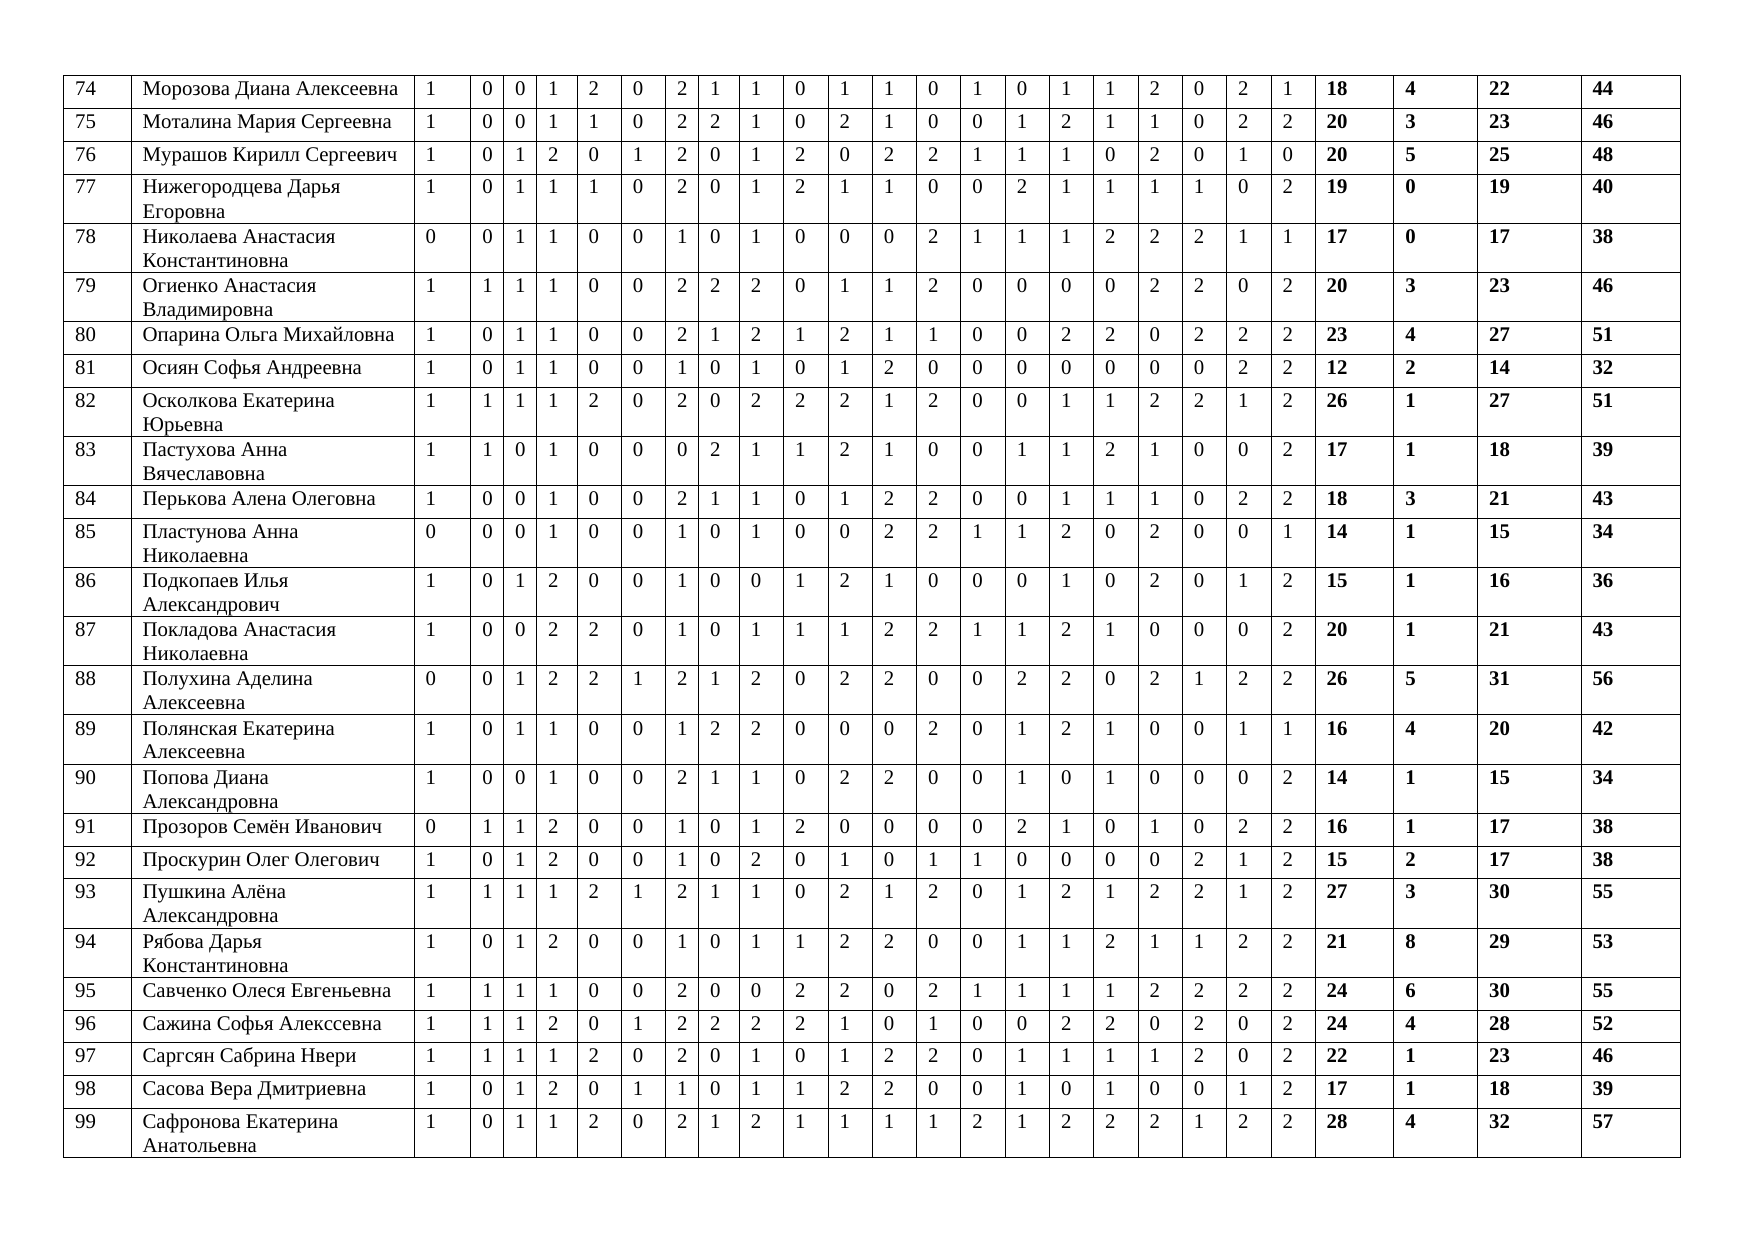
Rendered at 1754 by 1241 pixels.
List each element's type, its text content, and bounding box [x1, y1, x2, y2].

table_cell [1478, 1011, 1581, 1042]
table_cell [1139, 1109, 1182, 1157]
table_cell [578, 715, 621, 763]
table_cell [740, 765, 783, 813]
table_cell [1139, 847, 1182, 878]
table_cell 2 [784, 388, 828, 436]
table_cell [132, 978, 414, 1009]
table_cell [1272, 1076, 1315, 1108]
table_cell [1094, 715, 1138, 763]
table_cell 1 [666, 355, 698, 387]
table_cell 1 [537, 519, 577, 567]
table_cell 1 [1227, 388, 1271, 436]
table_cell 1 [1139, 437, 1182, 485]
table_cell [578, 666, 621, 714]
table_cell 0 [578, 568, 621, 616]
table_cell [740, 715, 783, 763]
table_cell 1 [784, 568, 828, 616]
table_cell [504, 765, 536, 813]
table_cell 0 [1006, 322, 1049, 354]
table_cell 0 [622, 617, 665, 665]
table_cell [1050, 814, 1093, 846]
table_cell 1 [1227, 142, 1271, 173]
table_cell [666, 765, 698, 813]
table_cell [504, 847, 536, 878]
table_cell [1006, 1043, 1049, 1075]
table_cell 0 [666, 437, 698, 485]
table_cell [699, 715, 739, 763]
table_cell 0 [622, 322, 665, 354]
table_cell 2 [1139, 519, 1182, 567]
table_cell 0 [740, 568, 783, 616]
table_cell 44 [1582, 76, 1680, 108]
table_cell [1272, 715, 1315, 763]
table_cell 0 [1006, 76, 1049, 108]
table_cell 19 [1316, 175, 1393, 223]
table_cell 27 [1478, 322, 1581, 354]
table_cell 0 [1094, 355, 1138, 387]
table_cell 2 [537, 142, 577, 173]
table_cell Пастухова Анна Вячеславовна [132, 437, 414, 485]
table_cell 15 [1316, 568, 1393, 616]
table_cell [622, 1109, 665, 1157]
table_cell 0 [1006, 568, 1049, 616]
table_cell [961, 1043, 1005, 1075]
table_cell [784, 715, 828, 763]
table_cell 18 [1478, 437, 1581, 485]
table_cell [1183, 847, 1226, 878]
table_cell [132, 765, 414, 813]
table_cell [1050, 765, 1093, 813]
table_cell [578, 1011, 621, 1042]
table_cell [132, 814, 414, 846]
table_cell 0 [471, 109, 503, 141]
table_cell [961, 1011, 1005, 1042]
table_cell 1 [1050, 388, 1093, 436]
table_cell 0 [622, 568, 665, 616]
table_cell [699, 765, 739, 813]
table_cell 1 [537, 322, 577, 354]
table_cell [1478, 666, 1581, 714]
table_cell 2 [1183, 322, 1226, 354]
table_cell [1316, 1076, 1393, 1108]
table_cell 0 [622, 519, 665, 567]
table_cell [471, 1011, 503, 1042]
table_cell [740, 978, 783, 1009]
table_cell 0 [1227, 273, 1271, 321]
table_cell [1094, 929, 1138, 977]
table_cell 19 [1478, 175, 1581, 223]
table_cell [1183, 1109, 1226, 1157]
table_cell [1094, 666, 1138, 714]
table_cell 5 [1394, 142, 1477, 173]
table_cell 1 [1006, 519, 1049, 567]
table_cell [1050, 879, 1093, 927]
table_cell 1 [1272, 76, 1315, 108]
table_cell 2 [578, 388, 621, 436]
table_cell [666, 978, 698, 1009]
table_cell 1 [917, 322, 960, 354]
table_cell 0 [1272, 142, 1315, 173]
table_cell 0 [1006, 273, 1049, 321]
table_cell 0 [699, 519, 739, 567]
table_cell 34 [1582, 519, 1680, 567]
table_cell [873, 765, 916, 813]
table_cell 1 [415, 273, 470, 321]
table_cell 20 [1316, 273, 1393, 321]
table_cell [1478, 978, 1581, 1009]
table_cell Перькова Алена Олеговна [132, 486, 414, 518]
table_cell 1 [1094, 109, 1138, 141]
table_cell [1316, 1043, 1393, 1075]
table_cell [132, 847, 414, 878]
table_cell Осколкова Екатерина Юрьевна [132, 388, 414, 436]
table_cell 3 [1394, 486, 1477, 518]
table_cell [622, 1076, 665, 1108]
table_cell 20 [1316, 142, 1393, 173]
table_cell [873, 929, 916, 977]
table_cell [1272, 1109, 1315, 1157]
table_cell 1 [666, 617, 698, 665]
table_cell 1 [1394, 388, 1477, 436]
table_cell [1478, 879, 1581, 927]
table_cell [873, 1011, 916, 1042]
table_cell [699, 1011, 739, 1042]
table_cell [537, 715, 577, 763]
table_cell 2 [1227, 76, 1271, 108]
table_cell 2 [1394, 355, 1477, 387]
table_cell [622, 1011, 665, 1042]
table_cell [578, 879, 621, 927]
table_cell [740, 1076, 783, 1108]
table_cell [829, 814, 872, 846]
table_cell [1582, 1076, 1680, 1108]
table_cell 1 [415, 617, 470, 665]
table_cell 0 [471, 224, 503, 272]
table_cell 2 [1050, 109, 1093, 141]
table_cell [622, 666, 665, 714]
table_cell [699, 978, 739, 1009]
table_cell 1 [873, 175, 916, 223]
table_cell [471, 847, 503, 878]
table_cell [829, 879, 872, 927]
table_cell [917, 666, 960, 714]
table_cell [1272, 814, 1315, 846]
table_cell 2 [917, 388, 960, 436]
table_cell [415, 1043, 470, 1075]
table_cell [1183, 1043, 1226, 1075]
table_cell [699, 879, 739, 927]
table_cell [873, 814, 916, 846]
table_cell 43 [1582, 486, 1680, 518]
table_cell 1 [1094, 175, 1138, 223]
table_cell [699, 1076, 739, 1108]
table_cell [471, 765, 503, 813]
table_cell 22 [1478, 76, 1581, 108]
table_cell 77 [64, 175, 131, 223]
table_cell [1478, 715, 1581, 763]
table_cell 1 [829, 273, 872, 321]
table_cell 0 [504, 617, 536, 665]
table_cell 15 [1478, 519, 1581, 567]
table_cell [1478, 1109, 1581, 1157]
table_cell 2 [873, 355, 916, 387]
table_cell 1 [504, 224, 536, 272]
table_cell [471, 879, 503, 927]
table_cell 2 [1272, 437, 1315, 485]
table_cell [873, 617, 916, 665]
table_cell 0 [578, 322, 621, 354]
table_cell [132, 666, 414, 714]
table_cell 46 [1582, 273, 1680, 321]
table_cell 0 [784, 355, 828, 387]
table_cell 0 [961, 273, 1005, 321]
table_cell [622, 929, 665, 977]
table_cell 1 [784, 322, 828, 354]
table_cell 1 [537, 109, 577, 141]
table_cell 2 [537, 617, 577, 665]
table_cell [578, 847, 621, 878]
table_cell 2 [1227, 109, 1271, 141]
table_cell 23 [1478, 273, 1581, 321]
table_cell 21 [1478, 486, 1581, 518]
table_cell 1 [1394, 568, 1477, 616]
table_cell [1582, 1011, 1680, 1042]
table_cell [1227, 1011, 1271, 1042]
table_cell 84 [64, 486, 131, 518]
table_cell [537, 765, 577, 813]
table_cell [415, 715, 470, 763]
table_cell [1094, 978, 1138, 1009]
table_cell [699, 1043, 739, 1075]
table_cell 2 [740, 388, 783, 436]
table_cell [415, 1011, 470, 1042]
table_cell 2 [1272, 175, 1315, 223]
table_cell Моталина Мария Сергеевна [132, 109, 414, 141]
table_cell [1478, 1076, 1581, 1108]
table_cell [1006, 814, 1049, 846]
table_cell 2 [1272, 322, 1315, 354]
table_cell 0 [1050, 355, 1093, 387]
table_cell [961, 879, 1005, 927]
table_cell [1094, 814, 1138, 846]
table_cell 1 [1394, 437, 1477, 485]
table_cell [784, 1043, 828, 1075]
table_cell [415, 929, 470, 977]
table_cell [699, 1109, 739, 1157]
table_cell 2 [666, 142, 698, 173]
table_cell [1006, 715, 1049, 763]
table_cell 0 [829, 224, 872, 272]
table_cell 1 [471, 273, 503, 321]
table_cell 0 [578, 355, 621, 387]
table_cell 78 [64, 224, 131, 272]
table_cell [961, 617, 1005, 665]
table_cell 1 [622, 142, 665, 173]
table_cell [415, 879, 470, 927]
table_cell 1 [1050, 175, 1093, 223]
table_cell 0 [1094, 273, 1138, 321]
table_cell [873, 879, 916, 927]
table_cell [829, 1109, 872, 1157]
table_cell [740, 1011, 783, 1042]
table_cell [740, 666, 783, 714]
table_cell 1 [537, 76, 577, 108]
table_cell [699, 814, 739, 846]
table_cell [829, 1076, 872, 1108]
table_cell 1 [961, 519, 1005, 567]
table_cell 20 [1316, 109, 1393, 141]
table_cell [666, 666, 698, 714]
table_cell 1 [829, 175, 872, 223]
table_cell 2 [1094, 322, 1138, 354]
table_cell 0 [504, 76, 536, 108]
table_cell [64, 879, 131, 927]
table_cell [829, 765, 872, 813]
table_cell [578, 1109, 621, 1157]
table_cell 1 [961, 224, 1005, 272]
table_cell 1 [578, 109, 621, 141]
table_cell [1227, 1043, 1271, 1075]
table_cell 2 [1139, 568, 1182, 616]
table_cell 1 [1139, 486, 1182, 518]
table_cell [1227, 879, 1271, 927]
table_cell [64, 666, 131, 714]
table_cell 1 [740, 355, 783, 387]
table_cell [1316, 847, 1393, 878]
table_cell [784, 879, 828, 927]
table_cell 40 [1582, 175, 1680, 223]
table_cell Пластунова Анна Николаевна [132, 519, 414, 567]
table_cell 1 [740, 109, 783, 141]
table_cell 1 [537, 388, 577, 436]
table_cell 1 [740, 76, 783, 108]
table_cell 1 [471, 437, 503, 485]
table_cell 87 [64, 617, 131, 665]
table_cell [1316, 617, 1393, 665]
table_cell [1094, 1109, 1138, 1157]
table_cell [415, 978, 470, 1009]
table_cell 0 [578, 142, 621, 173]
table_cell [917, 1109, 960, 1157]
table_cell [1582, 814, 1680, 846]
table_cell 1 [415, 568, 470, 616]
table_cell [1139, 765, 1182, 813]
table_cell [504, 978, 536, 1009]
table_cell Подкопаев Илья Александрович [132, 568, 414, 616]
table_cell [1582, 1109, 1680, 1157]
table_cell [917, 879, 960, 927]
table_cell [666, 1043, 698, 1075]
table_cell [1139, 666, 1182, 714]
table_cell 0 [1183, 76, 1226, 108]
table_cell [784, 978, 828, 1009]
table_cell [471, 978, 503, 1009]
table_cell 0 [1094, 519, 1138, 567]
table_cell 23 [1316, 322, 1393, 354]
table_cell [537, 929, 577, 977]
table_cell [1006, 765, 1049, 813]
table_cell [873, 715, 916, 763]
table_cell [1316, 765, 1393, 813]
table_cell 0 [1227, 519, 1271, 567]
table_cell 4 [1394, 322, 1477, 354]
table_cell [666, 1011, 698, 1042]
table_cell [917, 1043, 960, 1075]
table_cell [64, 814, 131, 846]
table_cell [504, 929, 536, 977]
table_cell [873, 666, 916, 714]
table_cell 1 [1050, 142, 1093, 173]
table_cell 4 [1394, 76, 1477, 108]
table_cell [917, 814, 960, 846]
table_cell 1 [1094, 76, 1138, 108]
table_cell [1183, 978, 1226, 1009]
table_cell 2 [1272, 388, 1315, 436]
table_cell 0 [699, 224, 739, 272]
table_cell 0 [873, 224, 916, 272]
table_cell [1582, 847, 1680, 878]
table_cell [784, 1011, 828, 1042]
table_cell 38 [1582, 224, 1680, 272]
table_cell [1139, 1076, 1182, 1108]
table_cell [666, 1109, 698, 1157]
table_cell 1 [504, 355, 536, 387]
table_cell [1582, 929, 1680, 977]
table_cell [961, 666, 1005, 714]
table_cell 0 [1139, 355, 1182, 387]
table_cell Нижегородцева Дарья Егоровна [132, 175, 414, 223]
table_cell 0 [471, 355, 503, 387]
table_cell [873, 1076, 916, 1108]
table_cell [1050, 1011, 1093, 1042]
table_cell 2 [699, 437, 739, 485]
table_cell 74 [64, 76, 131, 108]
table_cell 0 [504, 519, 536, 567]
table_cell 48 [1582, 142, 1680, 173]
table_cell 2 [1183, 273, 1226, 321]
table_cell 2 [1139, 76, 1182, 108]
table_cell 1 [873, 322, 916, 354]
table_cell 1 [1227, 568, 1271, 616]
table_cell 1 [415, 437, 470, 485]
table_cell 0 [1006, 486, 1049, 518]
table_cell 1 [740, 617, 783, 665]
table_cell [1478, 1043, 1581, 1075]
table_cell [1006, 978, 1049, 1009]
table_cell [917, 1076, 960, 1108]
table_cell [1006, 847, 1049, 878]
table_cell 0 [784, 109, 828, 141]
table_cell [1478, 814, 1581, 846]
table_cell 1 [415, 322, 470, 354]
table_cell 86 [64, 568, 131, 616]
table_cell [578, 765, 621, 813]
table_cell 0 [1183, 519, 1226, 567]
table_cell Осиян Софья Андреевна [132, 355, 414, 387]
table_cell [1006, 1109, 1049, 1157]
table_cell 0 [1094, 568, 1138, 616]
table_cell 2 [740, 273, 783, 321]
table_cell 1 [1272, 224, 1315, 272]
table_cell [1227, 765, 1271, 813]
table_cell 0 [622, 224, 665, 272]
table_cell 18 [1316, 76, 1393, 108]
table_cell 2 [829, 437, 872, 485]
table_cell 0 [961, 437, 1005, 485]
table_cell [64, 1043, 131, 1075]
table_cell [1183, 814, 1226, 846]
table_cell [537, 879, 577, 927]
table_cell 0 [622, 486, 665, 518]
table_cell 0 [784, 76, 828, 108]
table_cell 0 [1006, 355, 1049, 387]
table_cell 0 [917, 76, 960, 108]
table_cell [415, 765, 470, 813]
table_cell 1 [1006, 224, 1049, 272]
table_cell 1 [961, 76, 1005, 108]
table_cell 0 [578, 519, 621, 567]
table_cell 2 [1183, 388, 1226, 436]
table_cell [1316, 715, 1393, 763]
table_cell 1 [1394, 519, 1477, 567]
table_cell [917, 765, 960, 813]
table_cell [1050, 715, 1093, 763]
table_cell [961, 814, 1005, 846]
table_cell 0 [1227, 175, 1271, 223]
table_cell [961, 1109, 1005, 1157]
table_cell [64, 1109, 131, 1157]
table_cell 39 [1582, 437, 1680, 485]
table_cell 2 [1183, 224, 1226, 272]
table_cell 0 [961, 486, 1005, 518]
table_cell 0 [961, 355, 1005, 387]
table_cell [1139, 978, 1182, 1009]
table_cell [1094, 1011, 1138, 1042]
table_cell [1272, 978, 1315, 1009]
table_cell Покладова Анастасия Николаевна [132, 617, 414, 665]
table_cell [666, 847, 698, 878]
table_cell 0 [1139, 322, 1182, 354]
table_cell 1 [415, 109, 470, 141]
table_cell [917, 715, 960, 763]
table_cell 17 [1478, 224, 1581, 272]
table_cell 2 [1094, 437, 1138, 485]
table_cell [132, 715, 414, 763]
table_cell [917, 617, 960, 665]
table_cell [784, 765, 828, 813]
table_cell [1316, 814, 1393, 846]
table_cell Николаева Анастасия Константиновна [132, 224, 414, 272]
table_cell 2 [666, 322, 698, 354]
table_cell 1 [1272, 519, 1315, 567]
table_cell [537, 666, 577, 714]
table_cell 2 [1272, 109, 1315, 141]
table_cell 1 [699, 76, 739, 108]
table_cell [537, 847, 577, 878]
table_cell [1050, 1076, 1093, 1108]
table_cell 1 [415, 142, 470, 173]
table_cell 0 [784, 273, 828, 321]
table_cell 1 [699, 486, 739, 518]
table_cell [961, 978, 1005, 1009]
table_cell 2 [1139, 224, 1182, 272]
table_cell 82 [64, 388, 131, 436]
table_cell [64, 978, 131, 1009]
table_cell 0 [471, 568, 503, 616]
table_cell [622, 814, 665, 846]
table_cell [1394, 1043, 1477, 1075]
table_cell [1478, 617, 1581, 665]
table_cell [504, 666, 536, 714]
table_cell 2 [829, 568, 872, 616]
table_cell 0 [578, 224, 621, 272]
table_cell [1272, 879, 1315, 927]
table_cell 0 [1050, 273, 1093, 321]
table_cell 17 [1316, 437, 1393, 485]
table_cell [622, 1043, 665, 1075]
table_cell 1 [666, 568, 698, 616]
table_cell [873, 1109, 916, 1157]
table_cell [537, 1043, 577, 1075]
table_cell 2 [1050, 322, 1093, 354]
table_cell 0 [1006, 388, 1049, 436]
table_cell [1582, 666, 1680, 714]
table_cell 2 [537, 568, 577, 616]
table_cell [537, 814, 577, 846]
table_cell 2 [666, 175, 698, 223]
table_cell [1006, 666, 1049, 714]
table_cell 76 [64, 142, 131, 173]
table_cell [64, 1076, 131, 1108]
table_cell 1 [1139, 175, 1182, 223]
table_cell 1 [873, 437, 916, 485]
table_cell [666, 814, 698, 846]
table_cell 1 [1050, 224, 1093, 272]
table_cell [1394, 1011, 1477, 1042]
table_cell 2 [666, 388, 698, 436]
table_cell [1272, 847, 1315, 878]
table_cell 1 [740, 224, 783, 272]
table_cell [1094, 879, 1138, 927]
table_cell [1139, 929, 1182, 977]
table_cell 0 [1183, 486, 1226, 518]
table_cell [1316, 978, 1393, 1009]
table_cell 0 [961, 568, 1005, 616]
table_cell 1 [471, 388, 503, 436]
table_cell 1 [504, 388, 536, 436]
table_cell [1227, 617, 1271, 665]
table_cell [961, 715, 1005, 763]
table_cell 0 [471, 617, 503, 665]
table_cell 1 [1139, 109, 1182, 141]
table_cell 0 [961, 175, 1005, 223]
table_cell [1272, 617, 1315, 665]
table_cell 2 [740, 322, 783, 354]
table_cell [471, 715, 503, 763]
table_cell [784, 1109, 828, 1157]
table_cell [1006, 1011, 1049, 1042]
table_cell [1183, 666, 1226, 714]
table_cell 0 [622, 76, 665, 108]
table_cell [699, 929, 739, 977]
table_cell 1 [537, 355, 577, 387]
table_cell 1 [1094, 486, 1138, 518]
table_cell 32 [1582, 355, 1680, 387]
table_cell 0 [578, 273, 621, 321]
table_cell 3 [1394, 273, 1477, 321]
table_cell 1 [1050, 486, 1093, 518]
table_cell 2 [1227, 355, 1271, 387]
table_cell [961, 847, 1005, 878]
table_cell 1 [504, 322, 536, 354]
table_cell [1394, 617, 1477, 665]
table_cell 14 [1478, 355, 1581, 387]
table_cell 0 [622, 437, 665, 485]
table_cell 0 [961, 388, 1005, 436]
table_cell 1 [504, 175, 536, 223]
table_cell 1 [1094, 388, 1138, 436]
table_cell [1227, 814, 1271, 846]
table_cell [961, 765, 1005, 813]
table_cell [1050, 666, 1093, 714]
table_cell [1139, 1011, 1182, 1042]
table_cell 2 [917, 224, 960, 272]
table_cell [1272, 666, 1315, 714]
table_cell 2 [829, 322, 872, 354]
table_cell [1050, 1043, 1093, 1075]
table_cell 0 [784, 486, 828, 518]
table_cell 0 [1183, 142, 1226, 173]
table_cell 0 [1183, 568, 1226, 616]
table_cell 1 [740, 437, 783, 485]
table_cell 0 [471, 142, 503, 173]
table_cell 2 [873, 519, 916, 567]
table_cell 0 [504, 109, 536, 141]
table_cell 1 [873, 388, 916, 436]
table_cell 0 [917, 355, 960, 387]
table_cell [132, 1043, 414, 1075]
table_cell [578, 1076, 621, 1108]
table_cell 1 [784, 437, 828, 485]
table_cell 1 [415, 175, 470, 223]
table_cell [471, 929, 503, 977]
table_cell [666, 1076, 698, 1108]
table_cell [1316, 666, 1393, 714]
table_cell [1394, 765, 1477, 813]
table_cell 2 [829, 109, 872, 141]
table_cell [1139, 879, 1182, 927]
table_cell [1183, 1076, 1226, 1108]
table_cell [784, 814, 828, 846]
table_cell 0 [622, 355, 665, 387]
table_cell 2 [1272, 568, 1315, 616]
table_cell 2 [1050, 519, 1093, 567]
table_cell 0 [471, 322, 503, 354]
table_cell 18 [1316, 486, 1393, 518]
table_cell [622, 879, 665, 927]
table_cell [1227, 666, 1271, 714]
table_cell 2 [917, 519, 960, 567]
table_cell 2 [1272, 486, 1315, 518]
table_cell 0 [504, 486, 536, 518]
table_cell 1 [740, 486, 783, 518]
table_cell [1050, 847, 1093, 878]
table_cell 0 [699, 355, 739, 387]
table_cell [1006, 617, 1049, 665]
table_cell 23 [1478, 109, 1581, 141]
table_cell 1 [415, 388, 470, 436]
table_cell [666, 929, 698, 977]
table_cell 0 [1394, 224, 1477, 272]
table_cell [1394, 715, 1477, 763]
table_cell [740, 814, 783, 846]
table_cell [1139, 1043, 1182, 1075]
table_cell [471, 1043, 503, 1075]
table_cell 2 [1139, 142, 1182, 173]
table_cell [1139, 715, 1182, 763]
table_cell 0 [1183, 437, 1226, 485]
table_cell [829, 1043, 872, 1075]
table_cell 1 [699, 322, 739, 354]
table_cell 16 [1478, 568, 1581, 616]
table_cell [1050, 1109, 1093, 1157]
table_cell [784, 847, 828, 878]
table_cell 27 [1478, 388, 1581, 436]
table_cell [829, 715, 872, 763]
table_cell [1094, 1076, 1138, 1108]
table_cell 2 [666, 273, 698, 321]
table_cell 1 [1183, 175, 1226, 223]
table_cell 0 [1227, 437, 1271, 485]
table_cell 1 [504, 142, 536, 173]
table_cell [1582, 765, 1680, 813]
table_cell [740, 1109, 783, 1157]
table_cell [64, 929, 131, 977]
table_cell 0 [699, 568, 739, 616]
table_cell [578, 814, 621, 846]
table_cell 0 [961, 322, 1005, 354]
table_cell 1 [961, 142, 1005, 173]
table_cell 1 [504, 273, 536, 321]
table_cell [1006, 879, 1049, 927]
table_cell 26 [1316, 388, 1393, 436]
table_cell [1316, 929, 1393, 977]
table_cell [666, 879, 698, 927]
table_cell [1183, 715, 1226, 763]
table_cell 1 [740, 142, 783, 173]
table_cell 1 [740, 519, 783, 567]
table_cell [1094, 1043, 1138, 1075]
table_cell 0 [917, 568, 960, 616]
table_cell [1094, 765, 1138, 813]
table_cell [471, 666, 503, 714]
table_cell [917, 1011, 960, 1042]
table_cell 0 [917, 437, 960, 485]
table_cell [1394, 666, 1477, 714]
table_cell 2 [873, 486, 916, 518]
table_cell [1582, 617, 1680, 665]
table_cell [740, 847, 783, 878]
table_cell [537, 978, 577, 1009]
table_cell 2 [784, 142, 828, 173]
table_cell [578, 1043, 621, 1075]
table_cell 2 [873, 142, 916, 173]
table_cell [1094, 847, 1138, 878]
table_cell 0 [471, 76, 503, 108]
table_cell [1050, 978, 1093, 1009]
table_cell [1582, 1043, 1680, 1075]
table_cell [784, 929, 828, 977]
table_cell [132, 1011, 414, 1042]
table_cell 1 [504, 568, 536, 616]
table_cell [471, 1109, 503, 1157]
table_cell 0 [961, 109, 1005, 141]
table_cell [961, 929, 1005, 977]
table_cell 25 [1478, 142, 1581, 173]
table_cell 1 [829, 486, 872, 518]
table_cell 2 [1272, 273, 1315, 321]
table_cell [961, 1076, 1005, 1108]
table_cell 51 [1582, 322, 1680, 354]
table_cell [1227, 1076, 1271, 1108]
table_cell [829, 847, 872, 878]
table_cell 2 [1227, 486, 1271, 518]
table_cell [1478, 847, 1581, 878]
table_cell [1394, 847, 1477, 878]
table_cell 1 [537, 224, 577, 272]
table_cell 51 [1582, 388, 1680, 436]
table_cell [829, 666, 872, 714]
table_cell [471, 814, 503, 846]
table_cell 12 [1316, 355, 1393, 387]
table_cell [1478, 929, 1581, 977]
table_cell 2 [666, 109, 698, 141]
table_cell Морозова Диана Алексеевна [132, 76, 414, 108]
table_cell 0 [622, 388, 665, 436]
table_cell 1 [1050, 568, 1093, 616]
table_cell 1 [873, 109, 916, 141]
table_cell 1 [740, 175, 783, 223]
table_cell 2 [1006, 175, 1049, 223]
table_cell 0 [1183, 109, 1226, 141]
table_cell 1 [829, 76, 872, 108]
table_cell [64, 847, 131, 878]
table_cell 2 [699, 109, 739, 141]
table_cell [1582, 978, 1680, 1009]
table_cell 0 [1183, 355, 1226, 387]
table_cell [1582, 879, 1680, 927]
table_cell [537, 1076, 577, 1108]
table_cell 1 [537, 486, 577, 518]
table_cell 75 [64, 109, 131, 141]
table_cell 0 [829, 519, 872, 567]
table_cell 0 [578, 486, 621, 518]
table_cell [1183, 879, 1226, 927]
table_cell 1 [537, 437, 577, 485]
table_cell 0 [471, 175, 503, 223]
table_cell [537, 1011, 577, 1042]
table_cell 1 [537, 273, 577, 321]
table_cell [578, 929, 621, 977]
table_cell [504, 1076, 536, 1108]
table_cell 2 [699, 273, 739, 321]
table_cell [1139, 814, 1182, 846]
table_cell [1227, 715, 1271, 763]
table_cell 0 [917, 175, 960, 223]
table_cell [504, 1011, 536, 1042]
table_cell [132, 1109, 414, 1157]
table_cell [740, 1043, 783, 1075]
table_cell 81 [64, 355, 131, 387]
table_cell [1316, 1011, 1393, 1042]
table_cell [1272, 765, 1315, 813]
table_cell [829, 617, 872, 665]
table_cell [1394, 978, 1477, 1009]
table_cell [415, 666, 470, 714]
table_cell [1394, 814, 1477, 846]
table_cell 0 [917, 109, 960, 141]
table_cell 1 [578, 175, 621, 223]
table_cell 17 [1316, 224, 1393, 272]
table_cell 2 [578, 76, 621, 108]
table_cell 0 [699, 175, 739, 223]
table_cell 14 [1316, 519, 1393, 567]
table_cell 0 [578, 437, 621, 485]
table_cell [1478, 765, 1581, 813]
table_cell 2 [1094, 224, 1138, 272]
table_cell 79 [64, 273, 131, 321]
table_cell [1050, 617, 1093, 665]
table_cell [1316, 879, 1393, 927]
table_cell 0 [415, 224, 470, 272]
table_cell 0 [829, 142, 872, 173]
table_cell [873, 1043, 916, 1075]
table_cell 1 [666, 224, 698, 272]
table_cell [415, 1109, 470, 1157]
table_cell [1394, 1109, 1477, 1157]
table_cell Опарина Ольга Михайловна [132, 322, 414, 354]
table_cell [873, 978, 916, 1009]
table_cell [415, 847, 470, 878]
table_cell 1 [537, 175, 577, 223]
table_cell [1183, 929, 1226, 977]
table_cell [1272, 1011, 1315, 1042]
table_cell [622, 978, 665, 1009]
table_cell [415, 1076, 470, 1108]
table_cell 80 [64, 322, 131, 354]
table_cell 2 [829, 388, 872, 436]
table_cell Мурашов Кирилл Сергеевич [132, 142, 414, 173]
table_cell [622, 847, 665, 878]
table_cell Огиенко Анастасия Владимировна [132, 273, 414, 321]
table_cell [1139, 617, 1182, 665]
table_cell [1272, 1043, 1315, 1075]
table_cell 0 [1394, 175, 1477, 223]
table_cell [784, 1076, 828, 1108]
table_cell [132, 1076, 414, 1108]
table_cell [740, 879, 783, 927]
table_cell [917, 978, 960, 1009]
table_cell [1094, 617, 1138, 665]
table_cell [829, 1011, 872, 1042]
table_cell 0 [699, 142, 739, 173]
table_cell 2 [578, 617, 621, 665]
table_cell 1 [666, 519, 698, 567]
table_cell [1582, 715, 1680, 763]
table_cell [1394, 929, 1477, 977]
table_cell 1 [873, 76, 916, 108]
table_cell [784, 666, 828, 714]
table_cell 1 [1227, 224, 1271, 272]
table_cell 1 [415, 486, 470, 518]
table_cell 2 [666, 486, 698, 518]
table_cell 1 [1050, 437, 1093, 485]
table_cell 1 [415, 76, 470, 108]
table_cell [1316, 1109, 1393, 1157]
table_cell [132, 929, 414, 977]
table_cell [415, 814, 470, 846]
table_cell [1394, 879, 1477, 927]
table_cell 1 [415, 355, 470, 387]
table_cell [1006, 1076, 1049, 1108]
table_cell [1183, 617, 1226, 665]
table_cell 0 [415, 519, 470, 567]
table_cell 3 [1394, 109, 1477, 141]
table_cell 0 [784, 224, 828, 272]
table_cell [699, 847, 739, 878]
table_cell 1 [873, 568, 916, 616]
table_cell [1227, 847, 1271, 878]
table_cell 1 [873, 273, 916, 321]
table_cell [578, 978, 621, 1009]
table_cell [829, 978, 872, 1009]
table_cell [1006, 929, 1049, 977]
table_cell 0 [471, 486, 503, 518]
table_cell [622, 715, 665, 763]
table_cell 0 [504, 437, 536, 485]
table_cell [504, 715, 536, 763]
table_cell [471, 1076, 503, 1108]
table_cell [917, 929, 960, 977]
table_cell 0 [1094, 142, 1138, 173]
table_cell 0 [784, 519, 828, 567]
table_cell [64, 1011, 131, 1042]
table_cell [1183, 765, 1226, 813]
table_cell 46 [1582, 109, 1680, 141]
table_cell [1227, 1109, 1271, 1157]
table_cell 0 [622, 273, 665, 321]
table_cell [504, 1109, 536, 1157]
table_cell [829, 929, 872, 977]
table_cell 1 [1050, 76, 1093, 108]
table_cell 1 [829, 355, 872, 387]
table_cell 0 [622, 109, 665, 141]
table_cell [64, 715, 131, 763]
table_cell 0 [622, 175, 665, 223]
table_cell 85 [64, 519, 131, 567]
table_cell 2 [1227, 322, 1271, 354]
table_cell 36 [1582, 568, 1680, 616]
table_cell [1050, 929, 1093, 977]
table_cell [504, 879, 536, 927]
table_cell 2 [917, 486, 960, 518]
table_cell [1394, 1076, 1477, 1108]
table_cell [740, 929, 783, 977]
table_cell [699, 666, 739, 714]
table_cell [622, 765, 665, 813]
table_cell 0 [471, 519, 503, 567]
table_cell 2 [784, 175, 828, 223]
table_cell 2 [666, 76, 698, 108]
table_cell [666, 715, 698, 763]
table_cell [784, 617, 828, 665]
table_cell 2 [1272, 355, 1315, 387]
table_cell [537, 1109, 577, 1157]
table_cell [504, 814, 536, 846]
table_cell 0 [699, 388, 739, 436]
table_cell 83 [64, 437, 131, 485]
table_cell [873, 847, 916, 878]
table_cell 1 [1006, 142, 1049, 173]
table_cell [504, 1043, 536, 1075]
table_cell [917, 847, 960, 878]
table_cell 2 [1139, 388, 1182, 436]
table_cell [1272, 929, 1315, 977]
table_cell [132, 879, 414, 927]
table_cell 1 [1006, 109, 1049, 141]
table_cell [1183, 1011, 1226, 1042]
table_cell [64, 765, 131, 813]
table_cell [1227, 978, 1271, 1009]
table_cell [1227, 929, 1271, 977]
table_cell 2 [917, 273, 960, 321]
table_cell 0 [699, 617, 739, 665]
table_cell 2 [1139, 273, 1182, 321]
table_cell 1 [1006, 437, 1049, 485]
table_cell 2 [917, 142, 960, 173]
